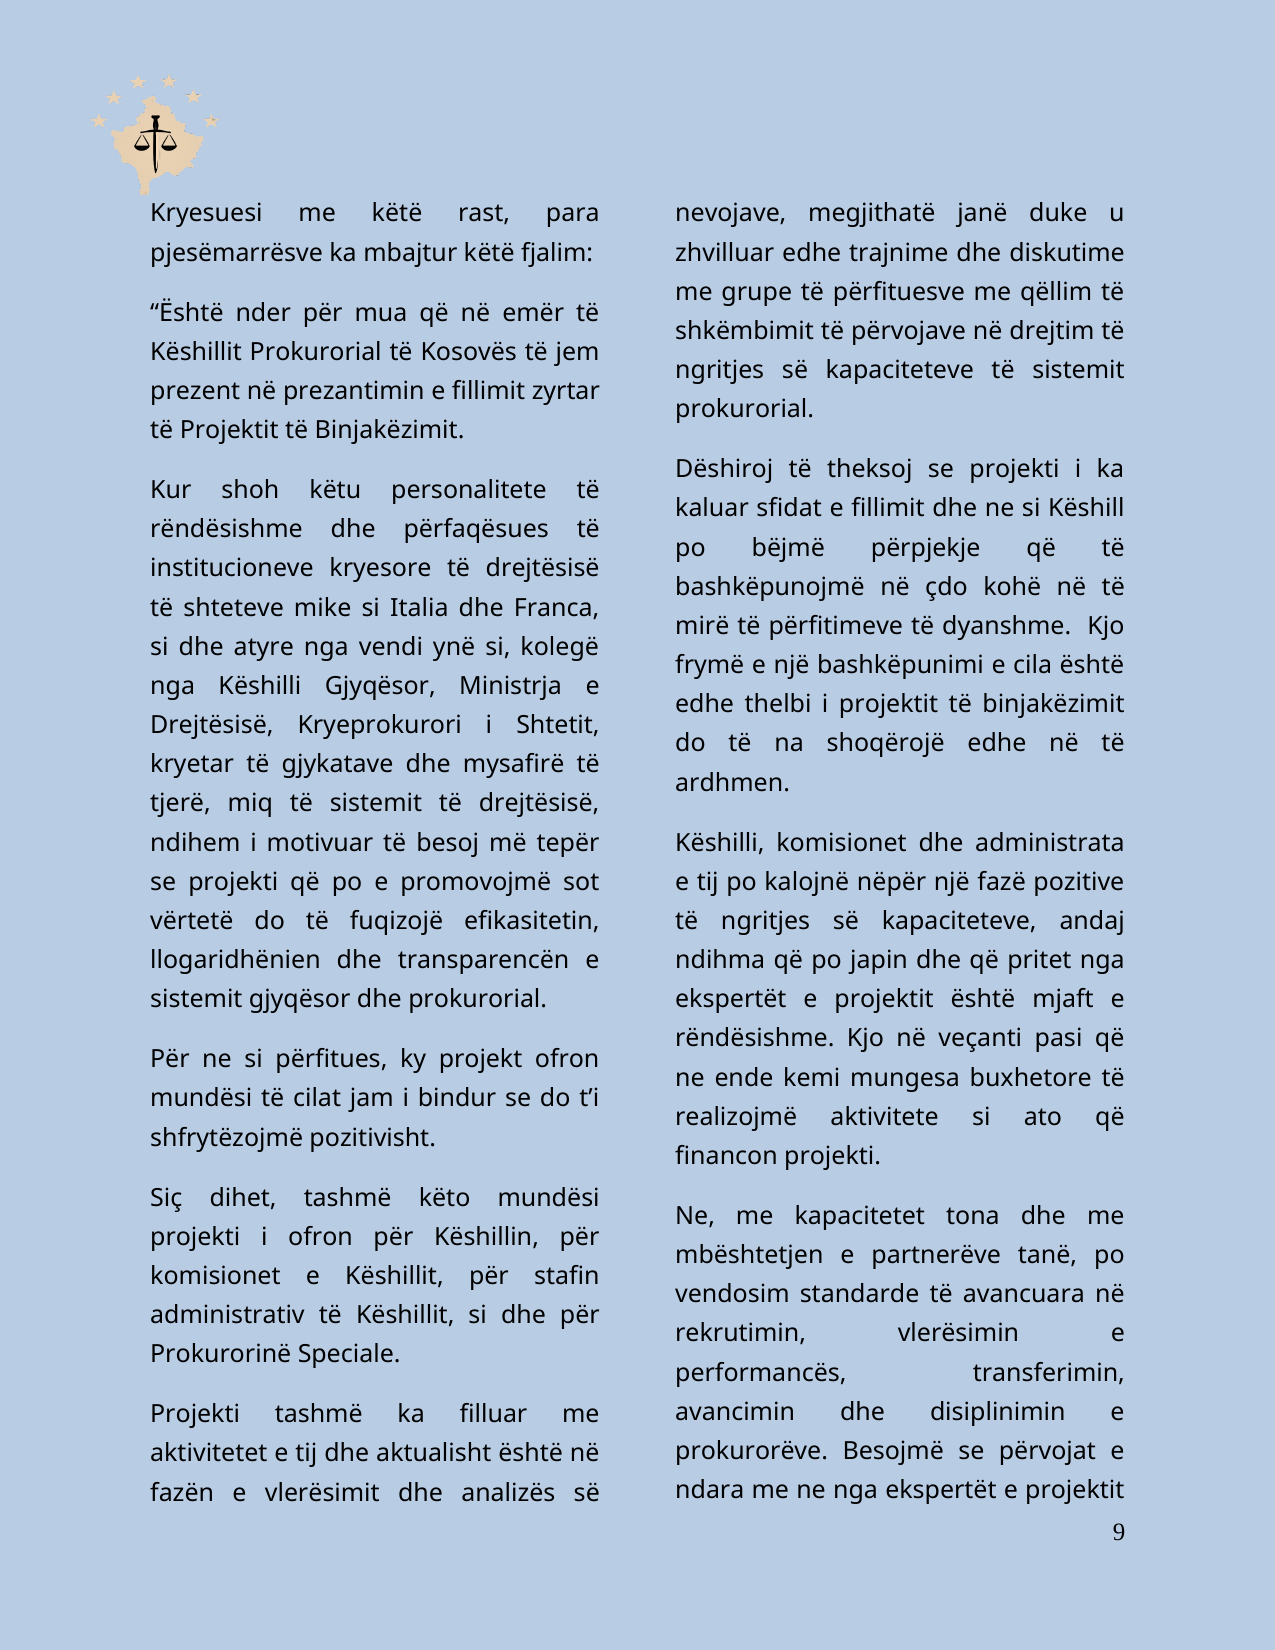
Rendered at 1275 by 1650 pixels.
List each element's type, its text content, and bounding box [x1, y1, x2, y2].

text Projekti tashmë ka filluar me aktivitetet e tij dhe aktualisht është në fazën e vlerësimit dhe analizës së nevojave, megjithatë janë duke u zhvilluar edhe trajnime dhe diskutime me grupe të përfituesve me qëllim të shkëmbimit të përvojave në drejtim të ngritjes së kapaciteteve të sistemit prokurorial. [675, 195, 1125, 425]
text “Është nder për mua që në emër të Këshillit Prokurorial të Kosovës të jem prezent në prezantimin e fillimit zyrtar të Projektit të Binjakëzimit. [150, 294, 600, 446]
text Projekti tashmë ka filluar me aktivitetet e tij dhe aktualisht është në fazën e vlerësimit dhe analizës së nevojave, megjithatë janë duke u zhvilluar edhe trajnime dhe diskutime me grupe të përfituesve me qëllim të shkëmbimit të përvojave në drejtim të ngritjes së kapaciteteve të sistemit prokurorial. [150, 1396, 600, 1508]
text Këshilli, komisionet dhe administrata e tij po kalojnë nëpër një fazë pozitive të ngritjes së kapaciteteve, andaj ndihma që po japin dhe që pritet nga ekspertët e projektit është mjaft e rëndësishme. Kjo në veçanti pasi që ne ende kemi mungesa buxhetore të realizojmë aktivitete si ato që financon projekti. [675, 824, 1125, 1172]
text Siç dihet, tashmë këto mundësi projekti i ofron për Këshillin, për komisionet e Këshillit, për stafin administrativ të Këshillit, si dhe për Prokurorinë Speciale. [150, 1179, 600, 1370]
text Për ne si përfitues, ky projekt ofron mundësi të cilat jam i bindur se do t’i shfrytëzojmë pozitivisht. [150, 1041, 600, 1153]
text Dëshiroj të theksoj se projekti i ka kaluar sfidat e fillimit dhe ne si Këshill po bëjmë përpjekje që të bashkëpunojmë në çdo kohë në të mirë të përfitimeve të dyanshme. Kjo frymë e një bashkëpunimi e cila është edhe thelbi i projektit të binjakëzimit do të na shoqërojë edhe në të ardhmen. [675, 451, 1125, 798]
text Kryesuesi me këtë rast, para pjesëmarrësve ka mbajtur këtë fjalim: [150, 195, 600, 268]
text Kur shoh këtu personalitete të rëndësishme dhe përfaqësues të institucioneve kryesore të drejtësisë të shteteve mike si Italia dhe Franca, si dhe atyre nga vendi ynë si, kolegë nga Këshilli Gjyqësor, Ministrja e Drejtësisë, Kryeprokurori i Shtetit, kryetar të gjykatave dhe mysafirë të tjerë, miq të sistemit të drejtësisë, ndihem i motivuar të besoj më tepër se projekti që po e promovojmë sot vërtetë do të fuqizojë efikasitetin, llogaridhënien dhe transparencën e sistemit gjyqësor dhe prokurorial. [150, 472, 600, 1015]
